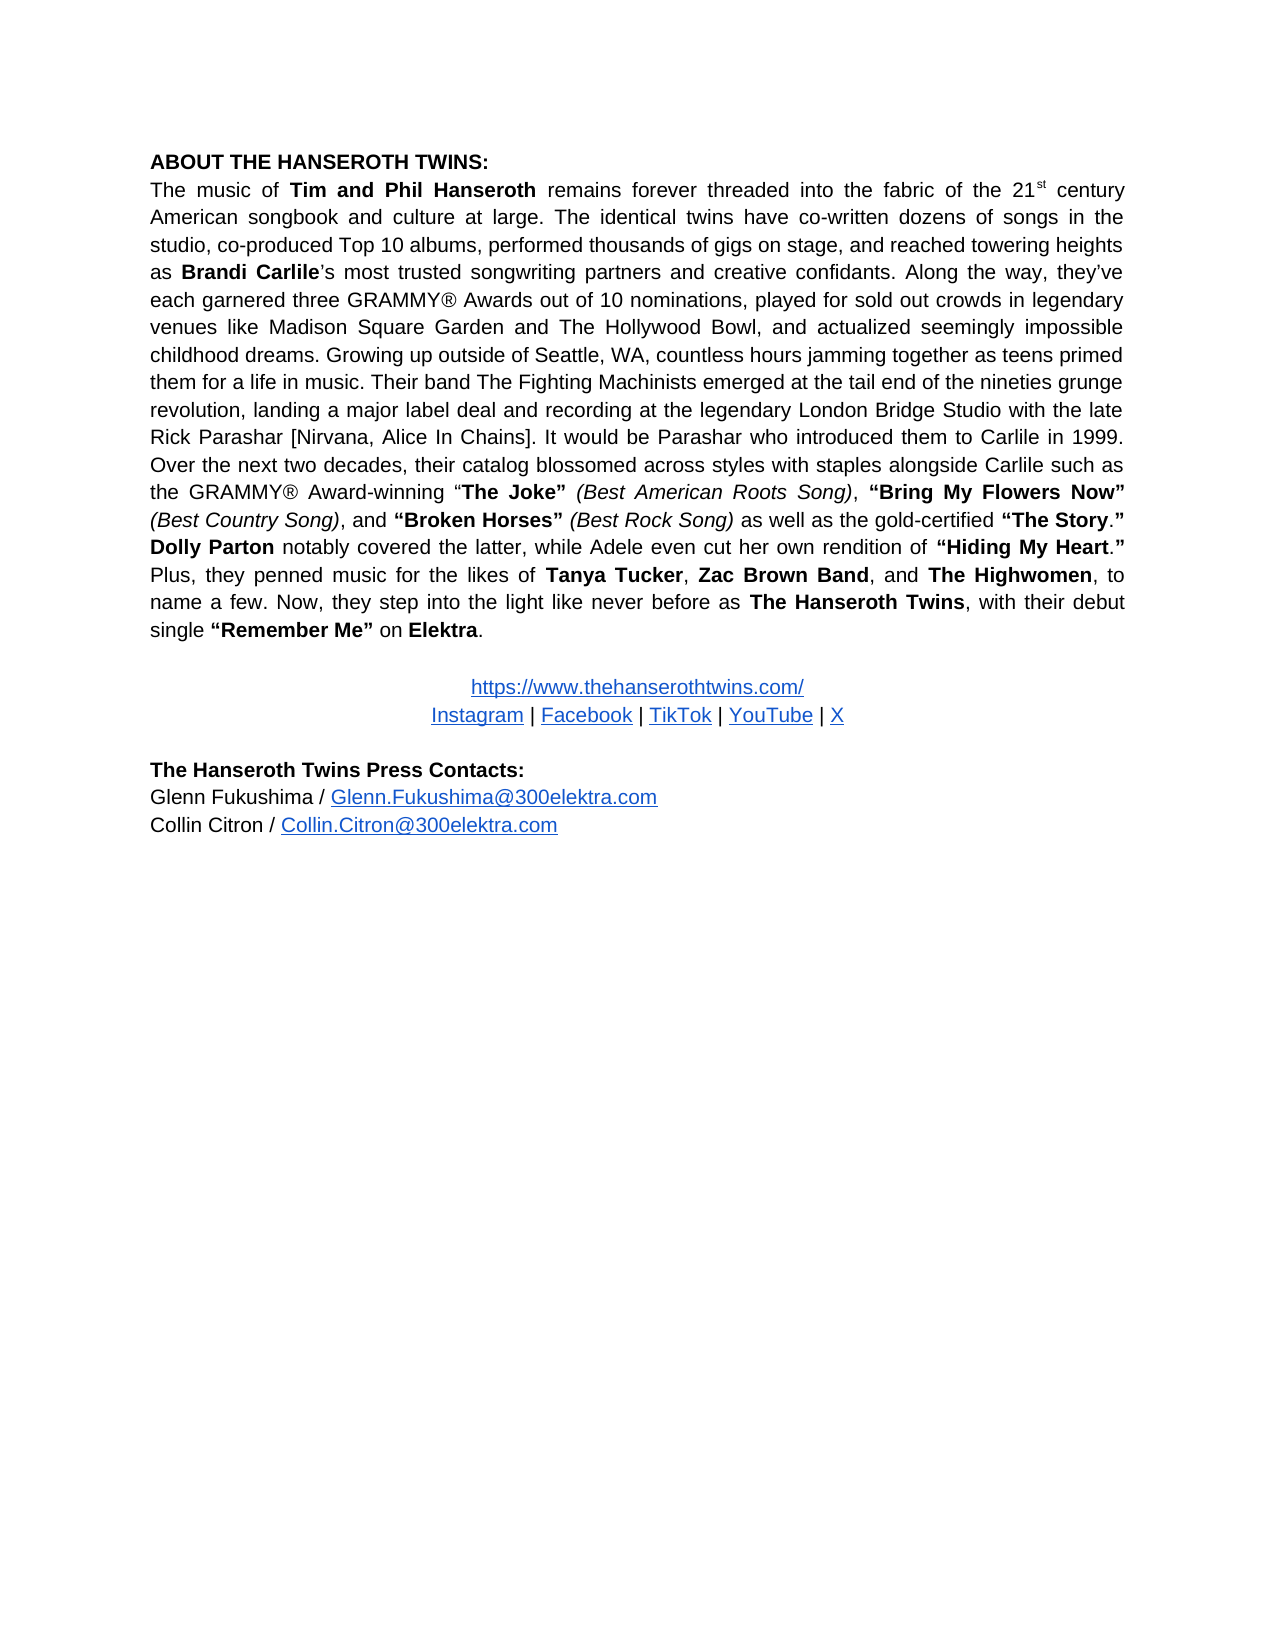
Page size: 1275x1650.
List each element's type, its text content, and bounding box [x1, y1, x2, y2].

text The music of Tim and Phil Hanseroth remains forever threaded into the fabric of the 21st century American songbook and culture at large. The identical twins have co-written dozens of songs in the studio, co-produced Top 10 albums, performed thousands of gigs on stage, and reached towering heights as Brandi Carlile’s most trusted songwriting partners and creative confidants. Along the way, they’ve each garnered three GRAMMY® Awards out of 10 nominations, played for sold out crowds in legendary venues like Madison Square Garden and The Hollywood Bowl, and actualized seemingly impossible childhood dreams. Growing up outside of Seattle, WA, countless hours jamming together as teens primed them for a life in music. Their band The Fighting Machinists emerged at the tail end of the nineties grunge revolution, landing a major label deal and recording at the legendary London Bridge Studio with the late Rick Parashar [Nirvana, Alice In Chains]. It would be Parashar who introduced them to Carlile in 1999. Over the next two decades, their catalog blossomed across styles with staples alongside Carlile such as the GRAMMY® Award-winning “The Joke” (Best American Roots Song), “Bring My Flowers Now” (Best Country Song), and “Broken Horses” (Best Rock Song) as well as the gold-certified “The Story.” Dolly Parton notably covered the latter, while Adele even cut her own rendition of “Hiding My Heart.” Plus, they penned music for the likes of Tanya Tucker, Zac Brown Band, and The Highwomen, to name a few. Now, they step into the light like never before as The Hanseroth Twins, with their debut single “Remember Me” on Elektra. [150, 177, 1125, 641]
text ABOUT THE HANSEROTH TWINS: [150, 150, 1125, 174]
text Collin Citron / Collin.Citron@300elektra.com [150, 813, 1125, 837]
text Glenn Fukushima / Glenn.Fukushima@300elektra.com [150, 785, 1125, 809]
text Instagram | Facebook | TikTok | YouTube | X [150, 703, 1125, 727]
text The Hanseroth Twins Press Contacts: [150, 758, 1125, 782]
text https://www.thehanserothtwins.com/ [150, 675, 1125, 699]
